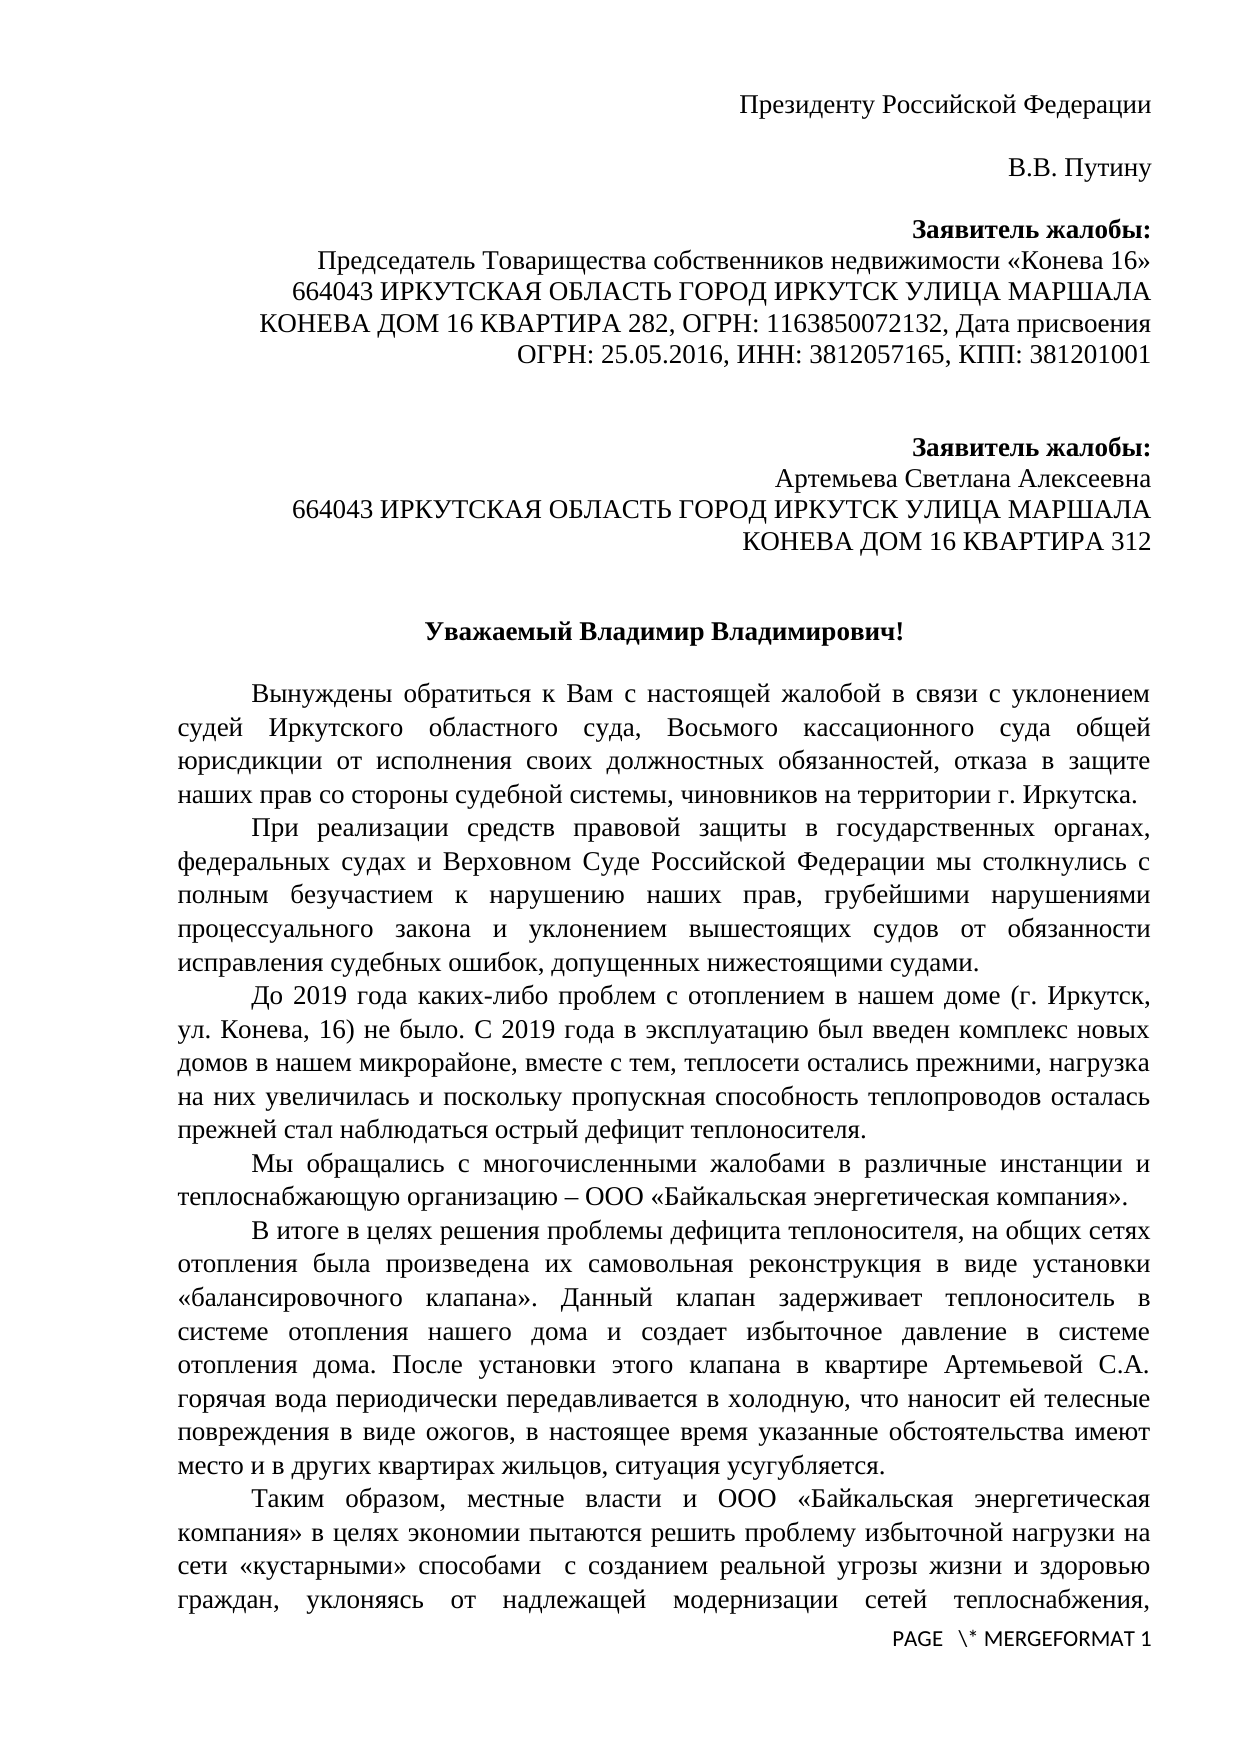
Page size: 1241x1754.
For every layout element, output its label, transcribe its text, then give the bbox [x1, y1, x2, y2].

text Президенту Российской Федерации [177, 89, 1152, 120]
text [177, 1482, 1152, 1614]
text Мы обращались с многочисленными жалобами в различные инстанции и теплоснабжающую организацию – ООО «Байкальская энергетическая компания». [177, 1147, 1152, 1212]
text 664043 ИРКУТСКАЯ ОБЛАСТЬ ГОРОД ИРКУТСК УЛИЦА МАРШАЛА КОНЕВА ДОМ 16 КВАРТИРА 312 [177, 493, 1152, 556]
text Уважаемый Владимир Владимирович! [177, 615, 1152, 646]
text До 2019 года каких-либо проблем с отоплением в нашем доме (г. Иркутск, ул. Конева, 16) не было. С 2019 года в эксплуатацию был введен комплекс новых домов в нашем микрорайоне, вместе с тем, теплосети остались прежними, нагрузка на них увеличилась и поскольку пропускная способность теплопроводов осталась прежней стал наблюдаться острый дефицит теплоносителя. [177, 979, 1152, 1144]
text При реализации средств правовой защиты в государственных органах, федеральных судах и Верховном Суде Российской Федерации мы столкнулись с полным безучастием к нарушению наших прав, грубейшими нарушениями процессуального закона и уклонением вышестоящих судов от обязанности исправления судебных ошибок, допущенных нижестоящими судами. [177, 811, 1152, 977]
text В итоге в целях решения проблемы дефицита теплоносителя, на общих сетях отопления была произведена их самовольная реконструкция в виде установки «балансировочного клапана». Данный клапан задерживает теплоноситель в системе отопления нашего дома и создает избыточное давление в системе отопления дома. После установки этого клапана в квартире Артемьевой С.А. горячая вода периодически передавливается в холодную, что наносит ей телесные повреждения в виде ожогов, в настоящее время указанные обстоятельства имеют место и в других квартирах жильцов, ситуация усугубляется. [177, 1214, 1152, 1480]
text Артемьева Светлана Алексеевна [177, 462, 1152, 493]
text Заявитель жалобы: [177, 431, 1152, 462]
text Вынуждены обратиться к Вам с настоящей жалобой в связи с уклонением судей Иркутского областного суда, Восьмого кассационного суда общей юрисдикции от исполнения своих должностных обязанностей, отказа в защите наших прав со стороны судебной системы, чиновников на территории г. Иркутска. [177, 677, 1152, 809]
text Председатель Товарищества собственников недвижимости «Конева 16» [177, 244, 1152, 276]
text Заявитель жалобы: [177, 213, 1152, 244]
text 664043 ИРКУТСКАЯ ОБЛАСТЬ ГОРОД ИРКУТСК УЛИЦА МАРШАЛА КОНЕВА ДОМ 16 КВАРТИРА 282, ОГРН: 1163850072132, Дата присвоения ОГРН: 25.05.2016, ИНН: 3812057165, КПП: 381201001 [177, 276, 1152, 369]
text В.В. Путину [177, 151, 1152, 182]
